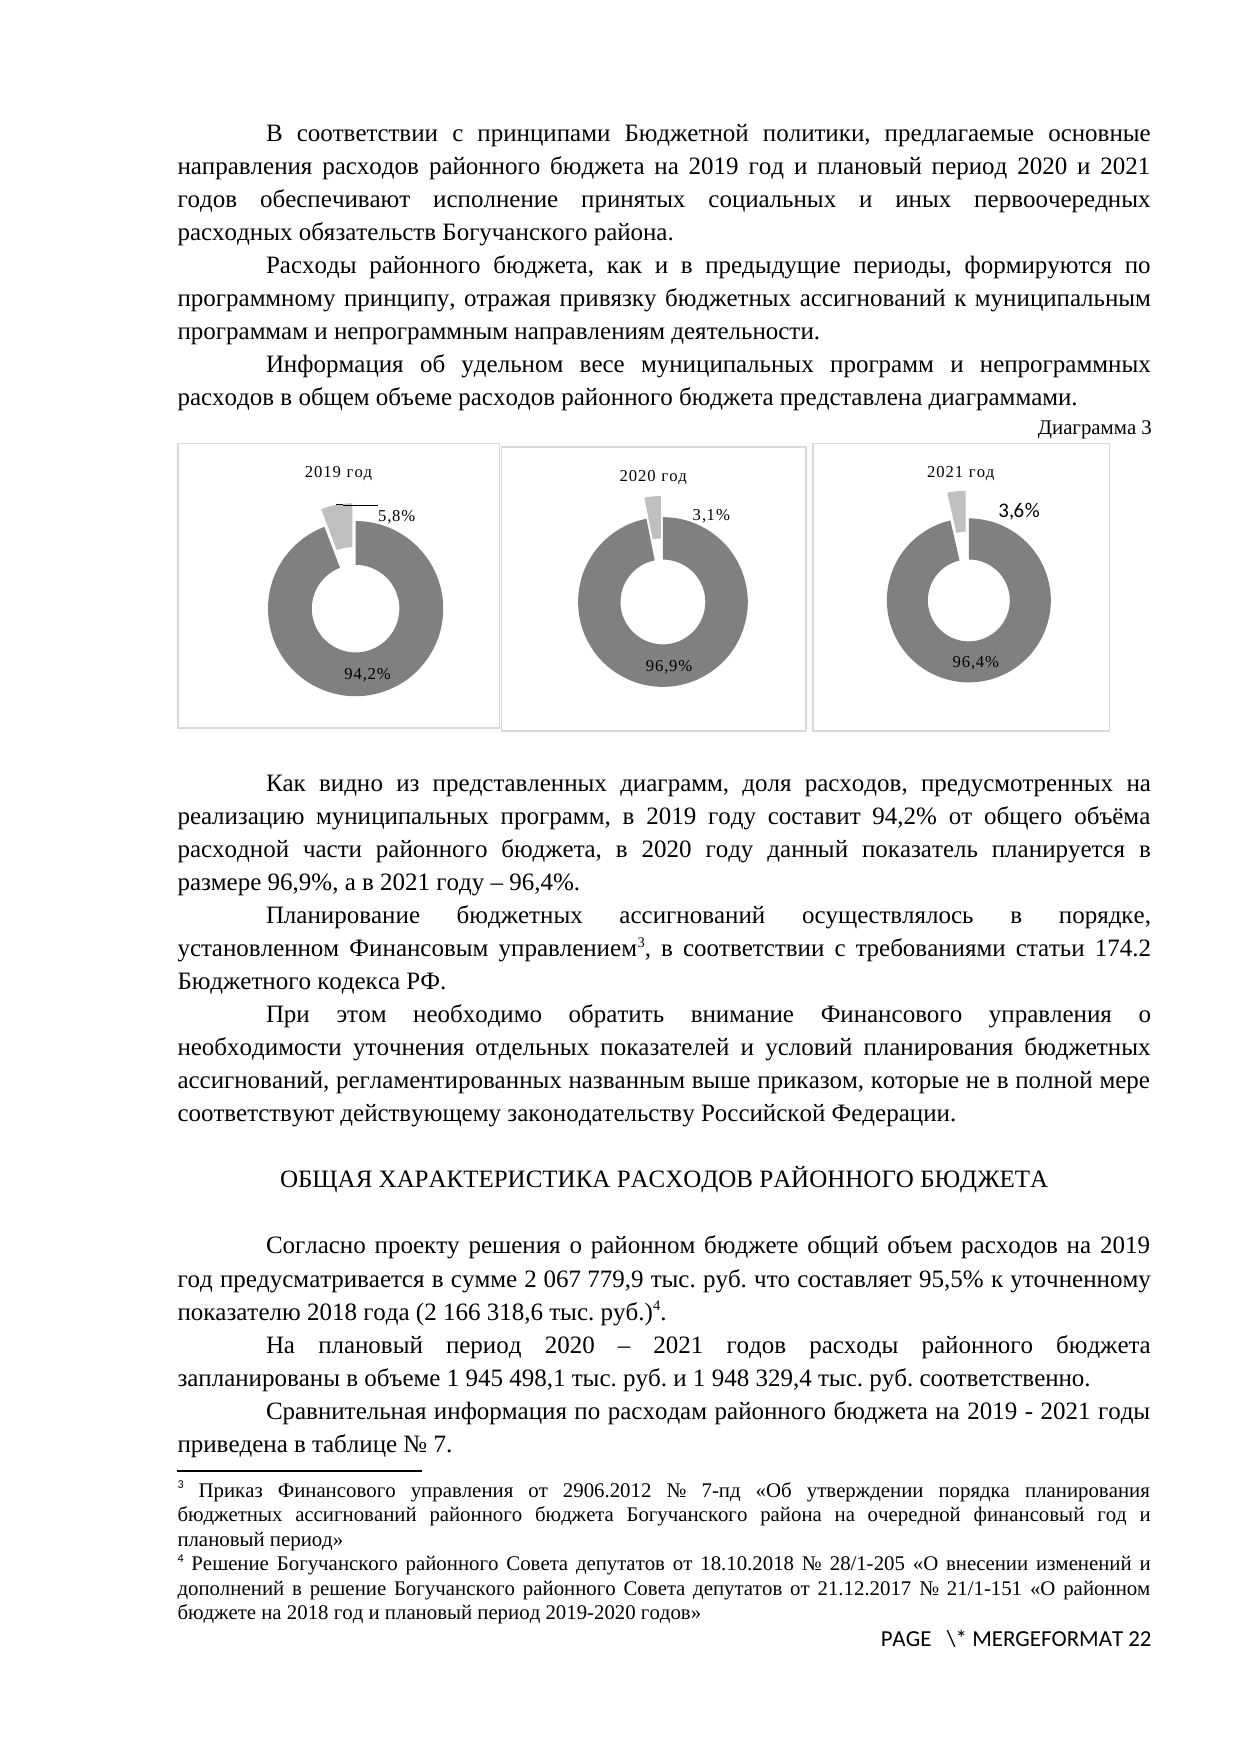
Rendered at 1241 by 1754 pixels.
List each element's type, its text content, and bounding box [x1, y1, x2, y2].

text В соответствии с принципами Бюджетной политики, предлагаемые основные направления расходов районного бюджета на 2019 год и плановый период 2020 и 2021 годов обеспечивают исполнение принятых социальных и иных первоочередных расходных обязательств Богучанского района. [177, 118, 1152, 246]
text Информация об удельном весе муниципальных программ и непрограммных расходов в общем объеме расходов районного бюджета представлена диаграммами. [177, 349, 1152, 411]
text При этом необходимо обратить внимание Финансового управления о необходимости уточнения отдельных показателей и условий планирования бюджетных ассигнований, регламентированных названным выше приказом, которые не в полной мере соответствуют действующему законодательству Российской Федерации. [177, 999, 1152, 1127]
text Диаграмма 3 [177, 415, 1152, 439]
text Согласно проекту решения о районном бюджете общий объем расходов на 2019 год предусматривается в сумме 2 067 779,9 тыс. руб. что составляет 95,5% к уточненному показателю 2018 года (2 166 318,6 тыс. руб.). [177, 1231, 1152, 1325]
text ОБЩАЯ ХАРАКТЕРИСТИКА РАСХОДОВ РАЙОННОГО БЮДЖЕТА [177, 1164, 1152, 1193]
text На плановый период 2020 – 2021 годов расходы районного бюджета запланированы в объеме 1 945 498,1 тыс. руб. и 1 948 329,4 тыс. руб. соответственно. [177, 1330, 1152, 1391]
text Как видно из представленных диаграмм, доля расходов, предусмотренных на реализацию муниципальных программ, в 2019 году составит 94,2% от общего объёма расходной части районного бюджета, в 2020 году данный показатель планируется в размере 96,9%, а в 2021 году – 96,4%. [177, 768, 1152, 896]
text Расходы районного бюджета, как и в предыдущие периоды, формируются по программному принципу, отражая привязку бюджетных ассигнований к муниципальным программам и непрограммным направлениям деятельности. [177, 250, 1152, 345]
text Сравнительная информация по расходам районного бюджета на 2019 - 2021 годы приведена в таблице № 7. [177, 1396, 1152, 1457]
text Планирование бюджетных ассигнований осуществлялось в порядке, установленном Финансовым управлением, в соответствии с требованиями статьи 174.2 Бюджетного кодекса РФ. [177, 900, 1152, 995]
